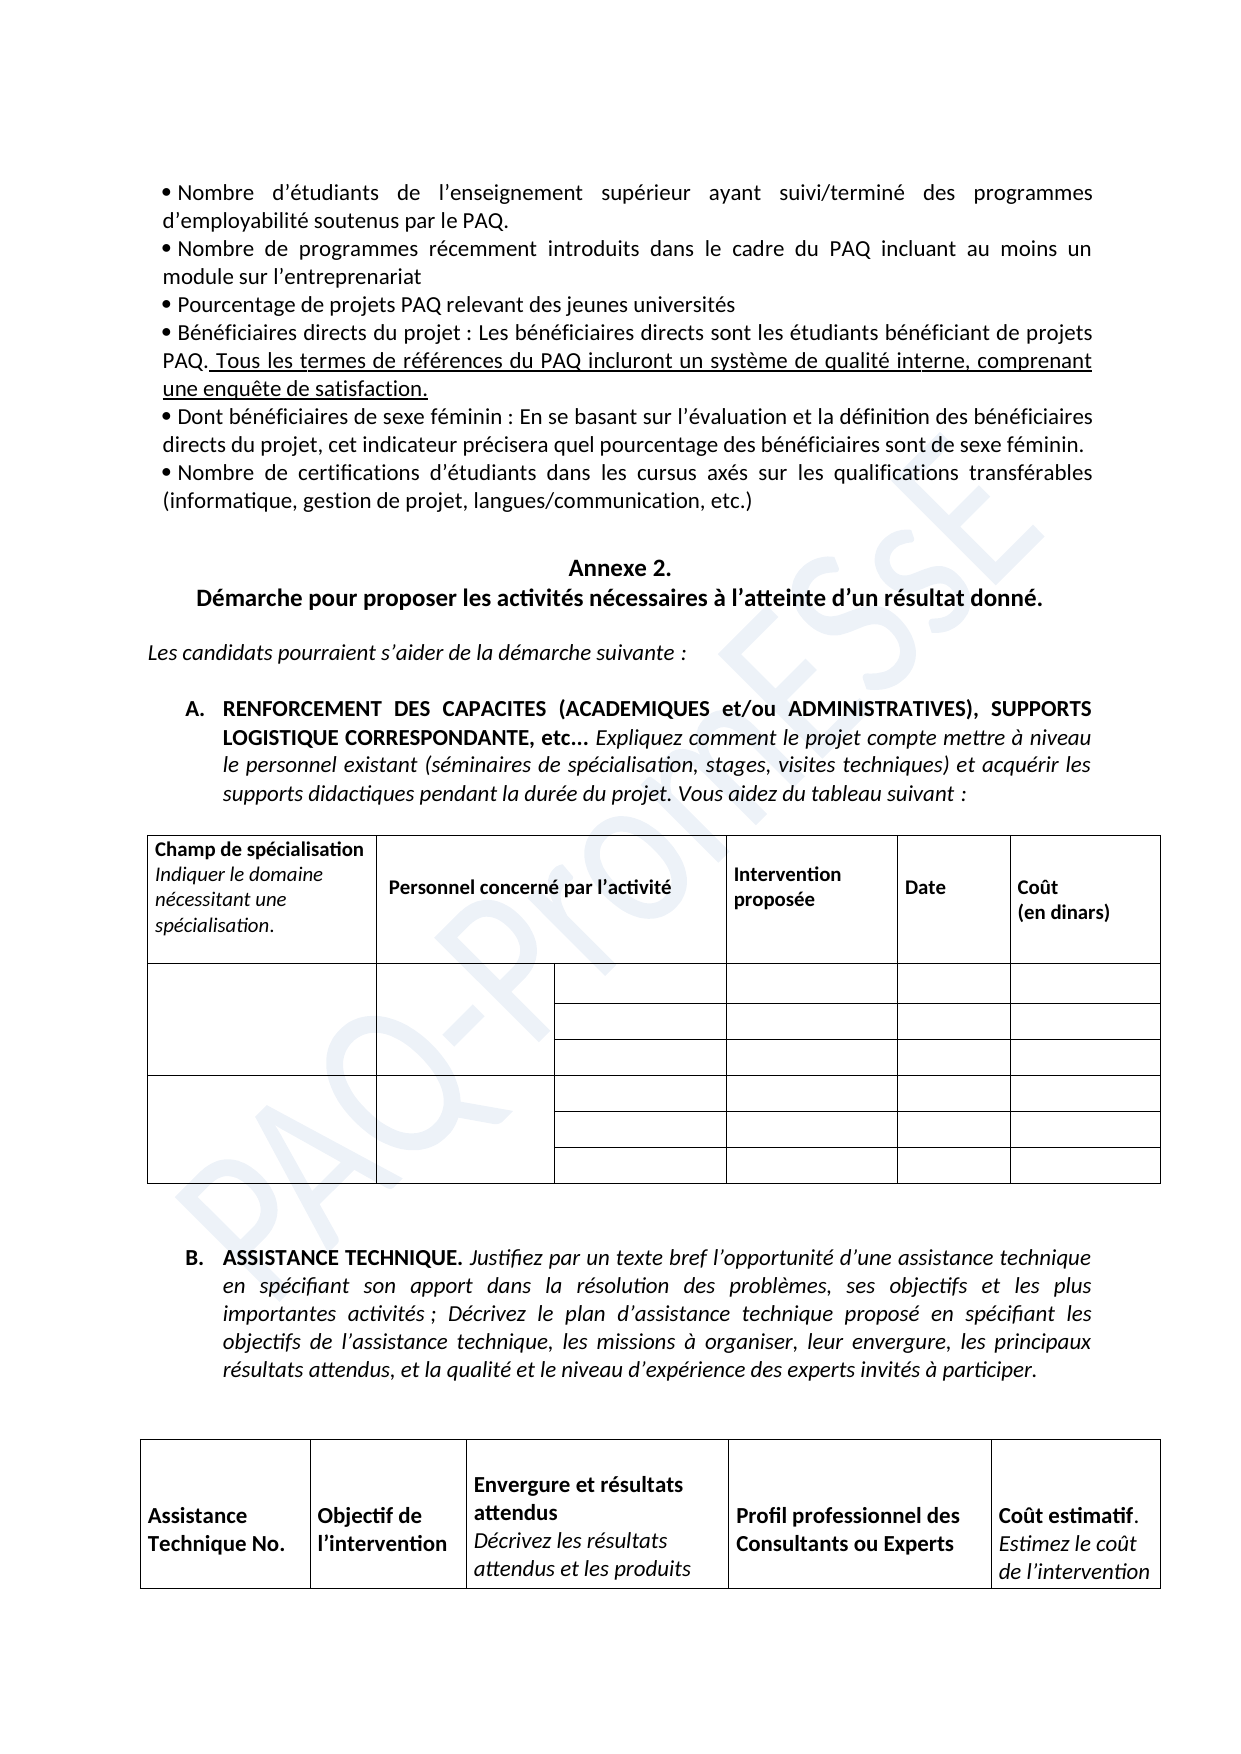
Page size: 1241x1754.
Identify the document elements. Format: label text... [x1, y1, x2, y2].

table_cell [377, 964, 554, 1075]
table_cell [555, 1148, 726, 1183]
table_cell [727, 964, 897, 1002]
table_header Intervention proposée [727, 836, 897, 963]
table_cell [1011, 1112, 1160, 1147]
list Pourcentage de projets PAQ relevant des jeunes universités [162, 290, 1093, 318]
table_cell [1011, 1040, 1160, 1075]
table_header Date [898, 836, 1010, 963]
table_cell [555, 1040, 726, 1075]
text Les candidats pourraient s’aider de la démarche suivante : [148, 638, 1093, 667]
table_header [141, 1440, 310, 1588]
table_cell [1011, 1148, 1160, 1183]
table_cell [898, 1040, 1010, 1075]
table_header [729, 1440, 991, 1588]
table_header Champ de spécialisation Indiquer le domaine nécessitant une spécialisation. [148, 836, 376, 963]
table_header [992, 1440, 1160, 1588]
table_cell [377, 1076, 554, 1183]
table_cell [555, 964, 726, 1002]
table_cell [898, 1076, 1010, 1111]
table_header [311, 1440, 466, 1588]
list Nombre de certifications d’étudiants dans les cursus axés sur les qualifications transférables (informatique, gestion de projet, langues/communication, etc.) [162, 458, 1093, 514]
table_cell [898, 1148, 1010, 1183]
list RENFORCEMENT DES CAPACITES (ACADEMIQUES et/ou ADMINISTRATIVES), SUPPORTS LOGISTIQUE CORRESPONDANTE, etc... Expliquez comment le projet compte mettre à niveau le personnel existant (séminaires de spécialisation, stages, visites techniques) et acquérir les supports didactiques pendant la durée du projet. Vous aidez du tableau suivant : [185, 694, 1093, 807]
table_cell [1011, 1004, 1160, 1039]
table_cell [727, 1148, 897, 1183]
table_cell [898, 1112, 1010, 1147]
list Dont bénéficiaires de sexe féminin : En se basant sur l’évaluation et la définition des bénéficiaires directs du projet, cet indicateur précisera quel pourcentage des bénéficiaires sont de sexe féminin. [162, 402, 1093, 458]
table_header Coût (en dinars) [1011, 836, 1160, 963]
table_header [467, 1440, 728, 1588]
table_cell [727, 1112, 897, 1147]
table_cell [555, 1004, 726, 1039]
table_cell [148, 964, 376, 1075]
table_cell [1011, 964, 1160, 1002]
list Bénéficiaires directs du projet : Les bénéficiaires directs sont les étudiants bénéficiant de projets PAQ. Tous les termes de références du PAQ incluront un système de qualité interne, comprenant une enquête de satisfaction. [162, 318, 1093, 402]
list ASSISTANCE TECHNIQUE. Justifiez par un texte bref l’opportunité d’une assistance technique en spécifiant son apport dans la résolution des problèmes, ses objectifs et les plus importantes activités ; Décrivez le plan d’assistance technique proposé en spécifiant les objectifs de l’assistance technique, les missions à organiser, leur envergure, les principaux résultats attendus, et la qualité et le niveau d’expérience des experts invités à participer. [185, 1243, 1093, 1383]
table_cell [727, 1040, 897, 1075]
list Nombre d’étudiants de l’enseignement supérieur ayant suivi/terminé des programmes d’employabilité soutenus par le PAQ. [162, 178, 1093, 234]
table_cell [148, 1076, 376, 1183]
table_cell [898, 1004, 1010, 1039]
table_cell [727, 1004, 897, 1039]
table_cell [727, 1076, 897, 1111]
table_header Personnel concerné par l’activité [377, 836, 726, 963]
table_cell [898, 964, 1010, 1002]
table_cell [555, 1112, 726, 1147]
table_cell [1011, 1076, 1160, 1111]
list Nombre de programmes récemment introduits dans le cadre du PAQ incluant au moins un module sur l’entreprenariat [162, 234, 1093, 290]
text Annexe 2. Démarche pour proposer les activités nécessaires à l’atteinte d’un résultat donné. [148, 552, 1093, 613]
table_cell [555, 1076, 726, 1111]
